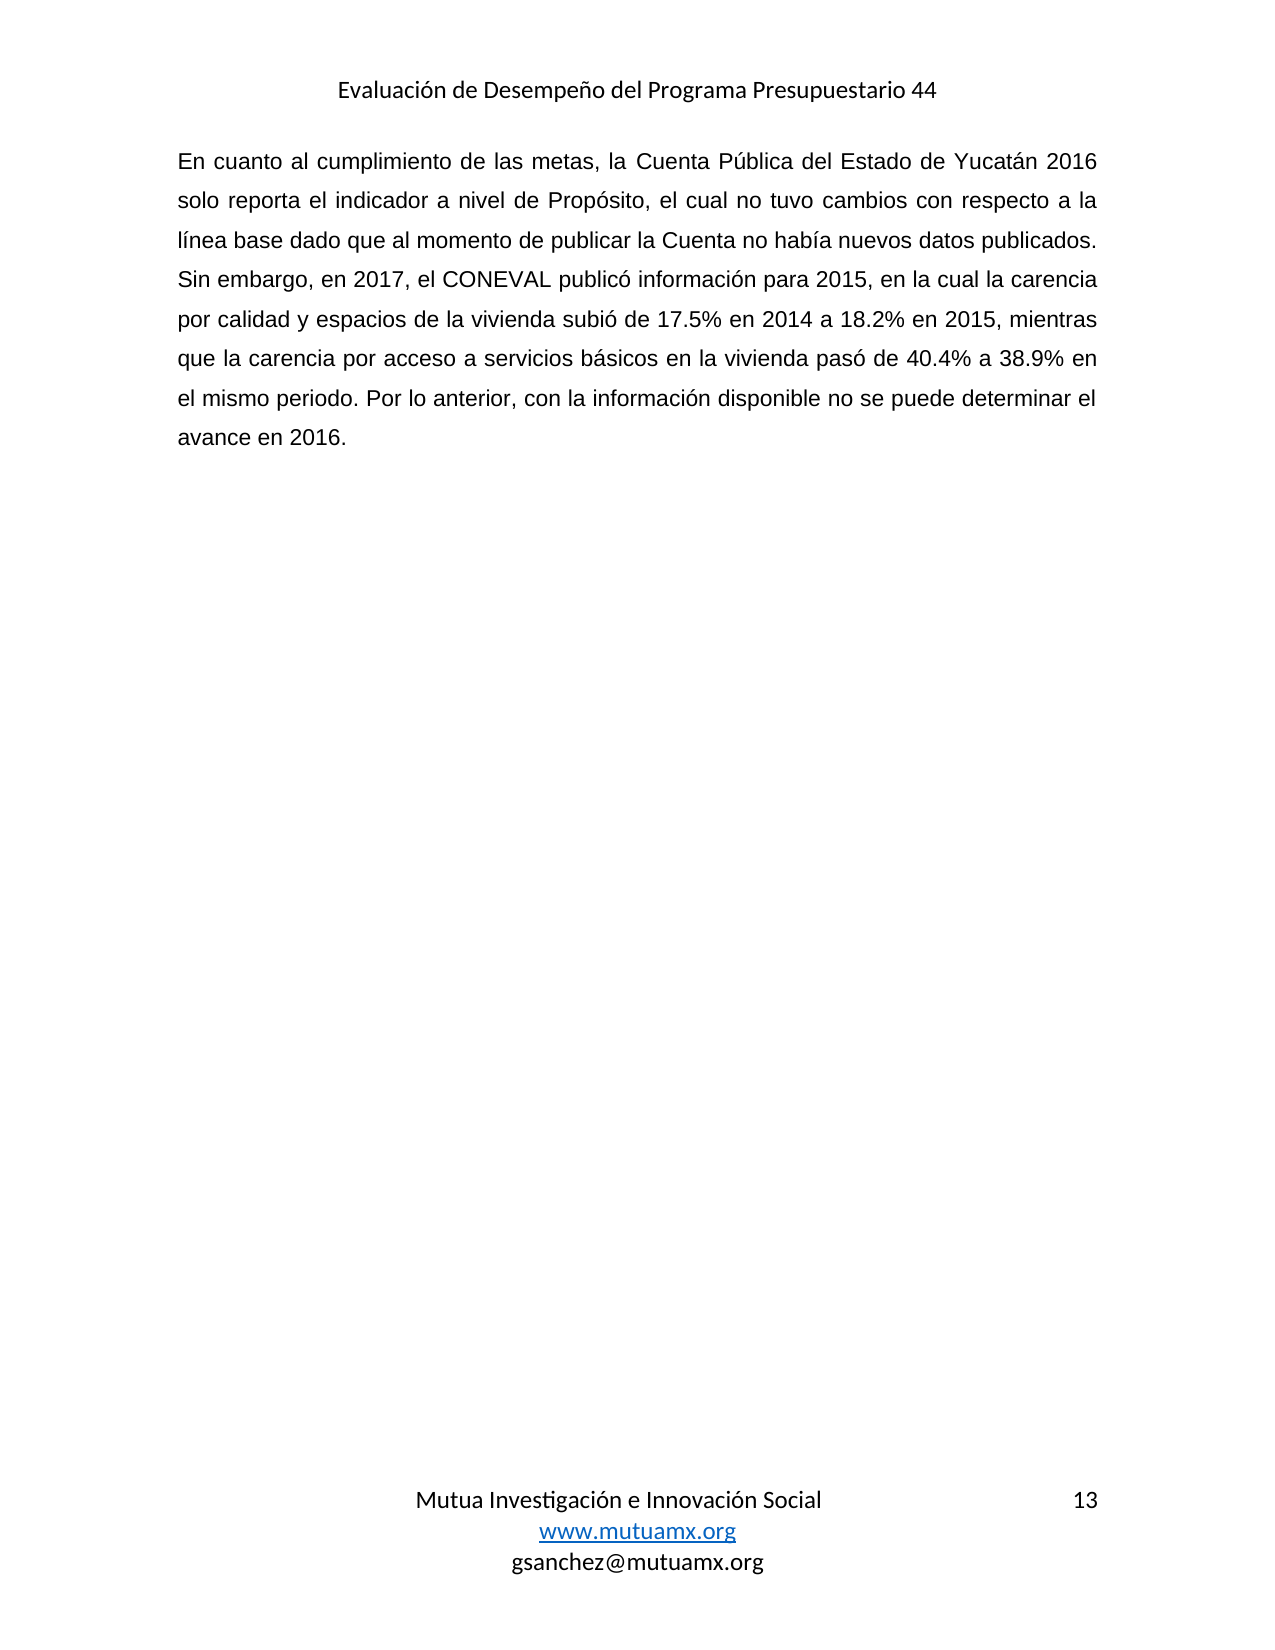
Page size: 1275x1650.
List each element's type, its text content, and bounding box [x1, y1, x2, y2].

text En cuanto al cumplimiento de las metas, la Cuenta Pública del Estado de Yucatán 2016 solo reporta el indicador a nivel de Propósito, el cual no tuvo cambios con respecto a la línea base dado que al momento de publicar la Cuenta no había nuevos datos publicados. Sin embargo, en 2017, el CONEVAL publicó información para 2015, en la cual la carencia por calidad y espacios de la vivienda subió de 17.5% en 2014 a 18.2% en 2015, mientras que la carencia por acceso a servicios básicos en la vivienda pasó de 40.4% a 38.9% en el mismo periodo. Por lo anterior, con la información disponible no se puede determinar el avance en 2016. [177, 148, 1098, 450]
